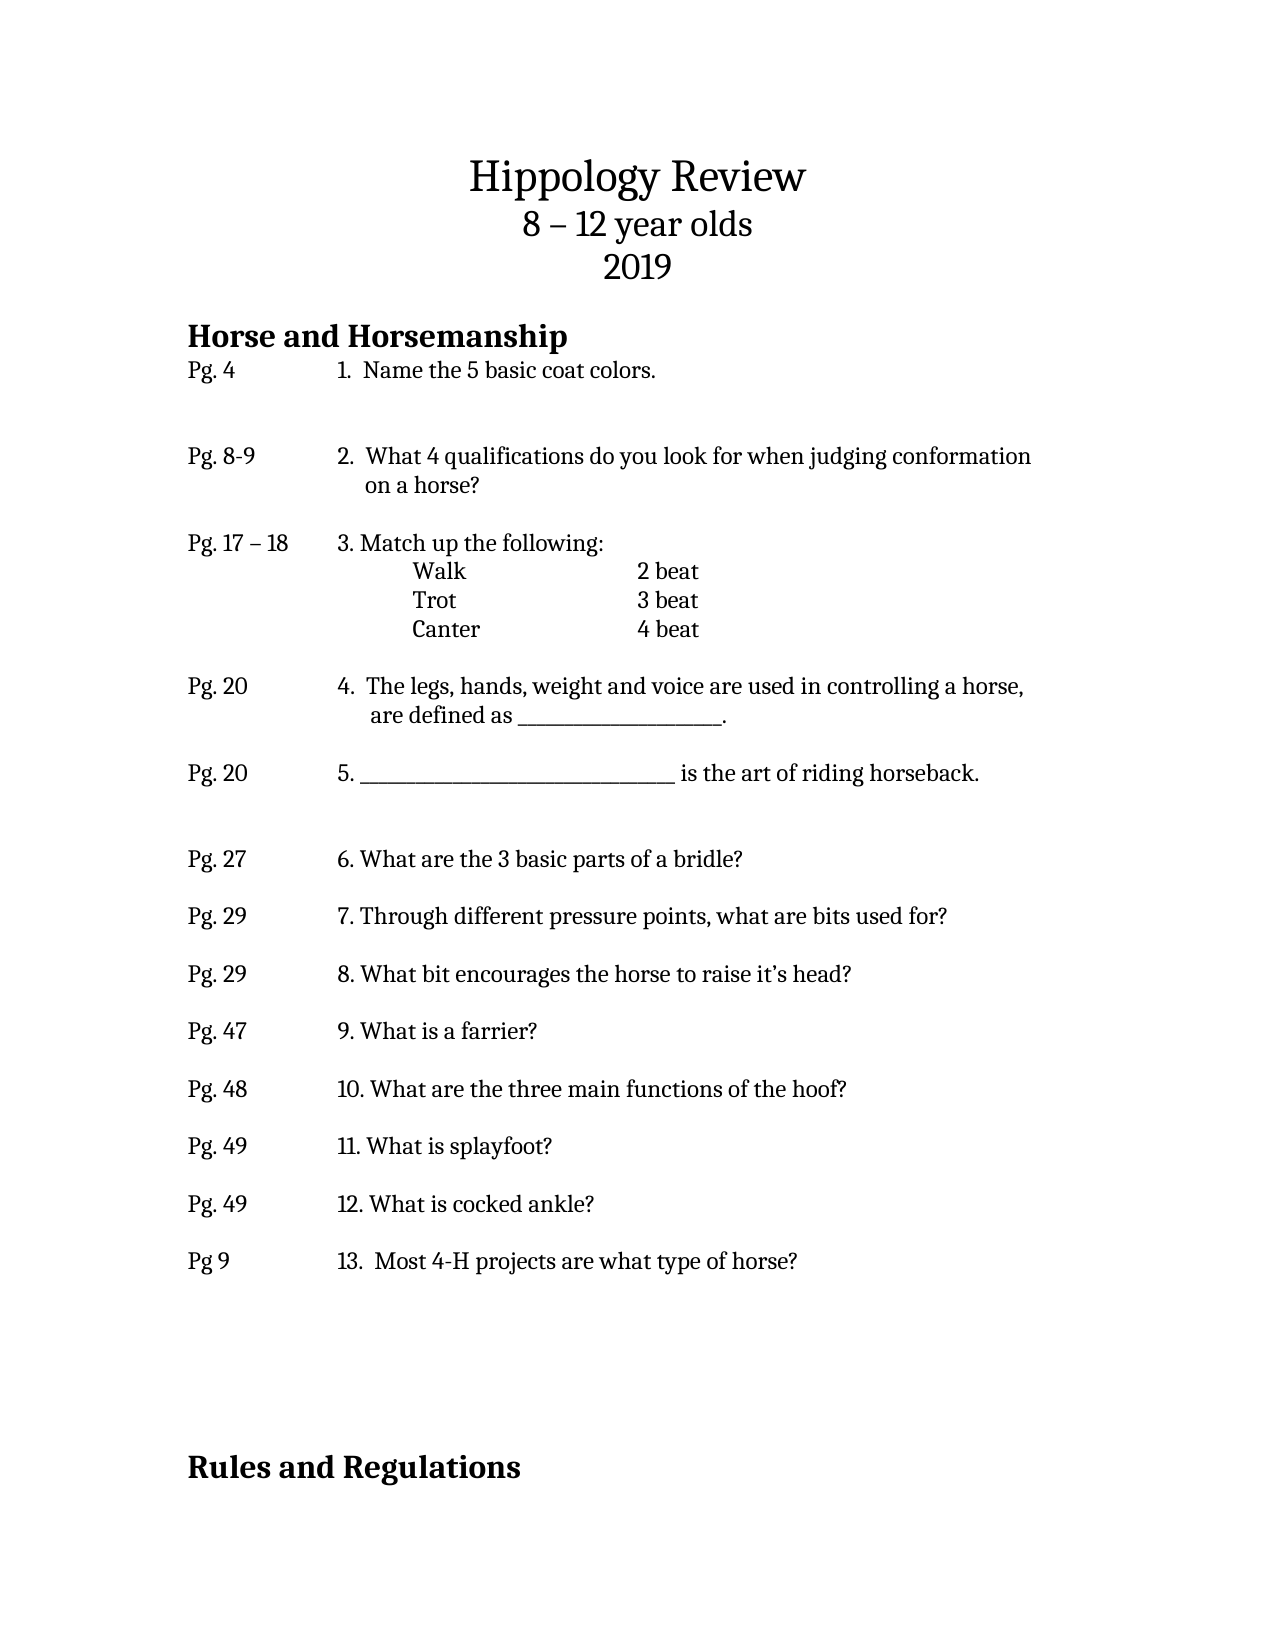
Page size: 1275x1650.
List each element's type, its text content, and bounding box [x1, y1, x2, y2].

text Pg. 8-9 2. What 4 qualifications do you look for when judging conformation [187, 442, 1087, 471]
text Hippology Review [187, 150, 1087, 203]
text on a horse? [262, 471, 1087, 500]
text Pg. 20 4. The legs, hands, weight and voice are used in controlling a horse, [187, 672, 1087, 701]
text Pg. 49 12. What is cocked ankle? [187, 1190, 1087, 1218]
text Pg. 48 10. What are the three main functions of the hoof? [187, 1075, 1087, 1103]
text Canter 4 beat [187, 615, 1087, 643]
text Pg. 17 – 18 3. Match up the following: [187, 528, 1087, 557]
text Pg. 4 1. Name the 5 basic coat colors. [187, 356, 1087, 385]
text 2019 [187, 246, 1087, 289]
text Pg. 29 7. Through different pressure points, what are bits used for? [187, 902, 1087, 931]
text 8 – 12 year olds [187, 203, 1087, 246]
text Walk 2 beat [187, 557, 1087, 586]
text Trot 3 beat [187, 586, 1087, 615]
text Pg. 49 11. What is splayfoot? [187, 1132, 1087, 1161]
text Pg. 27 6. What are the 3 basic parts of a bridle? [187, 845, 1087, 873]
text Pg. 47 9. What is a farrier? [187, 1017, 1087, 1046]
text Pg 9 13. Most 4-H projects are what type of horse? [187, 1247, 1087, 1276]
text Rules and Regulations [187, 1448, 1087, 1487]
text are defined as ______________________. [262, 701, 1087, 730]
text Horse and Horsemanship [187, 318, 1087, 356]
text Pg. 20 5. __________________________________ is the art of riding horseback. [187, 758, 1087, 787]
text Pg. 29 8. What bit encourages the horse to raise it’s head? [187, 960, 1087, 988]
